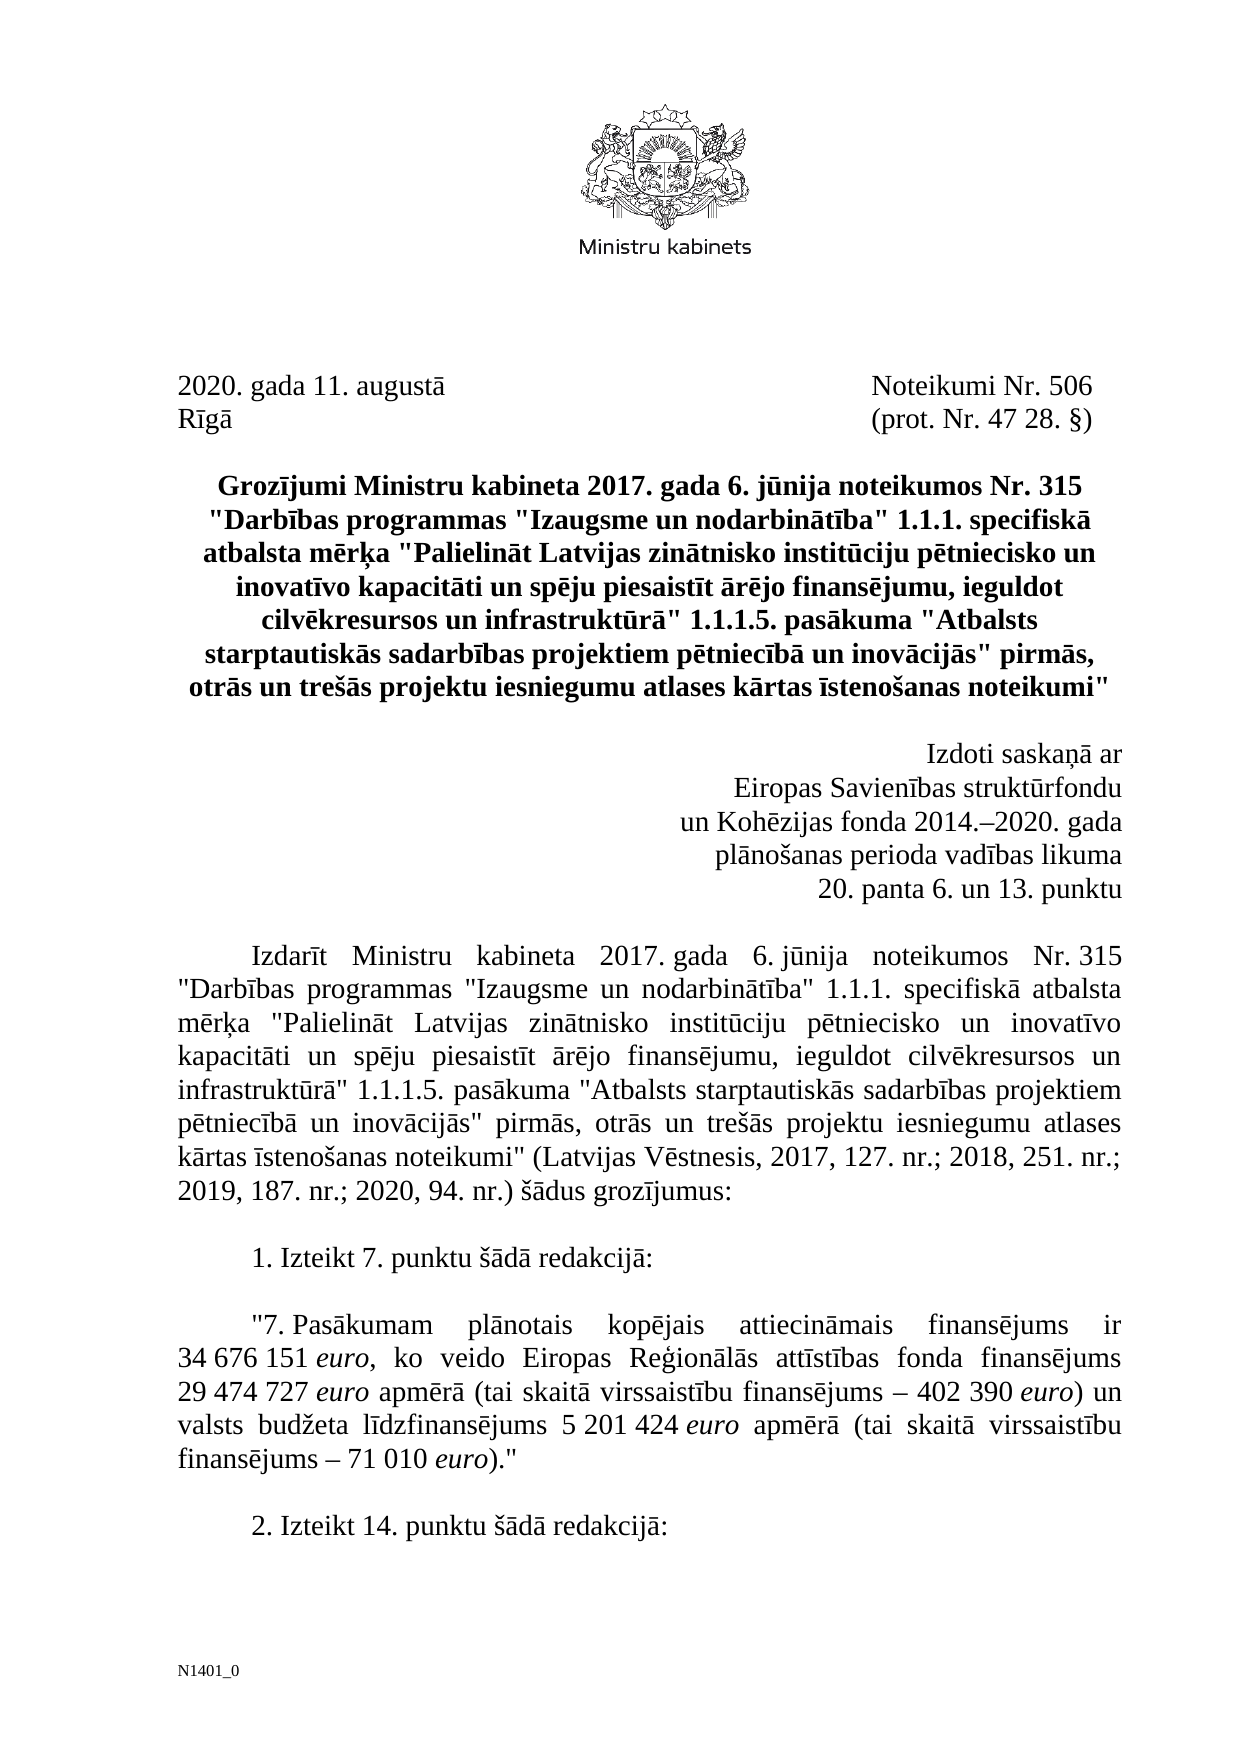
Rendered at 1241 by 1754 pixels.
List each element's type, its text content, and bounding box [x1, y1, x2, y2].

title "7. Pasākumam plānotais kopējais attiecināmais finansējums ir 34 676 151 euro, ko veido Eiropas Reģionālās attīstības fonda finansējums 29 474 727 euro apmērā (tai skaitā virssaistību finansējums – 402 390 euro) un valsts budžeta līdzfinansējums 5 201 424 euro apmērā (tai skaitā virssaistību finansējums – 71 010 euro)." [177, 1307, 1122, 1474]
text un Kohēzijas fonda 2014.–2020. gada [177, 804, 1122, 837]
text Rīgā (prot. Nr. 47 28. §) [177, 401, 1122, 435]
text Eiropas Savienības struktūrfondu [177, 770, 1122, 804]
title 1. Izteikt 7. punktu šādā redakcijā: [177, 1240, 1122, 1273]
text 2020. gada 11. augustā Noteikumi Nr. 506 [177, 368, 1122, 401]
text Grozījumi Ministru kabineta 2017. gada 6. jūnija noteikumos Nr. 315 "Darbības programmas "Izaugsme un nodarbinātība" 1.1.1. specifiskā atbalsta mērķa "Palielināt Latvijas zinātnisko institūciju pētniecisko un inovatīvo kapacitāti un spēju piesaistīt ārējo finansējumu, ieguldot cilvēkresursos un infrastruktūrā" 1.1.1.5. pasākuma "Atbalsts starptautiskās sadarbības projektiem pētniecībā un inovācijās" pirmās, otrās un trešās projektu iesniegumu atlases kārtas īstenošanas noteikumi" [177, 468, 1122, 703]
text 20. panta 6. un 13. punktu [177, 871, 1122, 904]
title 2. Izteikt 14. punktu šādā redakcijā: [177, 1508, 1122, 1542]
title Izdarīt Ministru kabineta 2017. gada 6. jūnija noteikumos Nr. 315 "Darbības programmas "Izaugsme un nodarbinātība" 1.1.1. specifiskā atbalsta mērķa "Palielināt Latvijas zinātnisko institūciju pētniecisko un inovatīvo kapacitāti un spēju piesaistīt ārējo finansējumu, ieguldot cilvēkresursos un infrastruktūrā" 1.1.1.5. pasākuma "Atbalsts starptautiskās sadarbības projektiem pētniecībā un inovācijās" pirmās, otrās un trešās projektu iesniegumu atlases kārtas īstenošanas noteikumi" (Latvijas Vēstnesis, 2017, 127. nr.; 2018, 251. nr.; 2019, 187. nr.; 2020, 94. nr.) šādus grozījumus: [177, 938, 1122, 1206]
text Izdoti saskaņā ar [177, 737, 1122, 770]
text plānošanas perioda vadības likuma [177, 837, 1122, 871]
picture [177, 102, 1152, 267]
